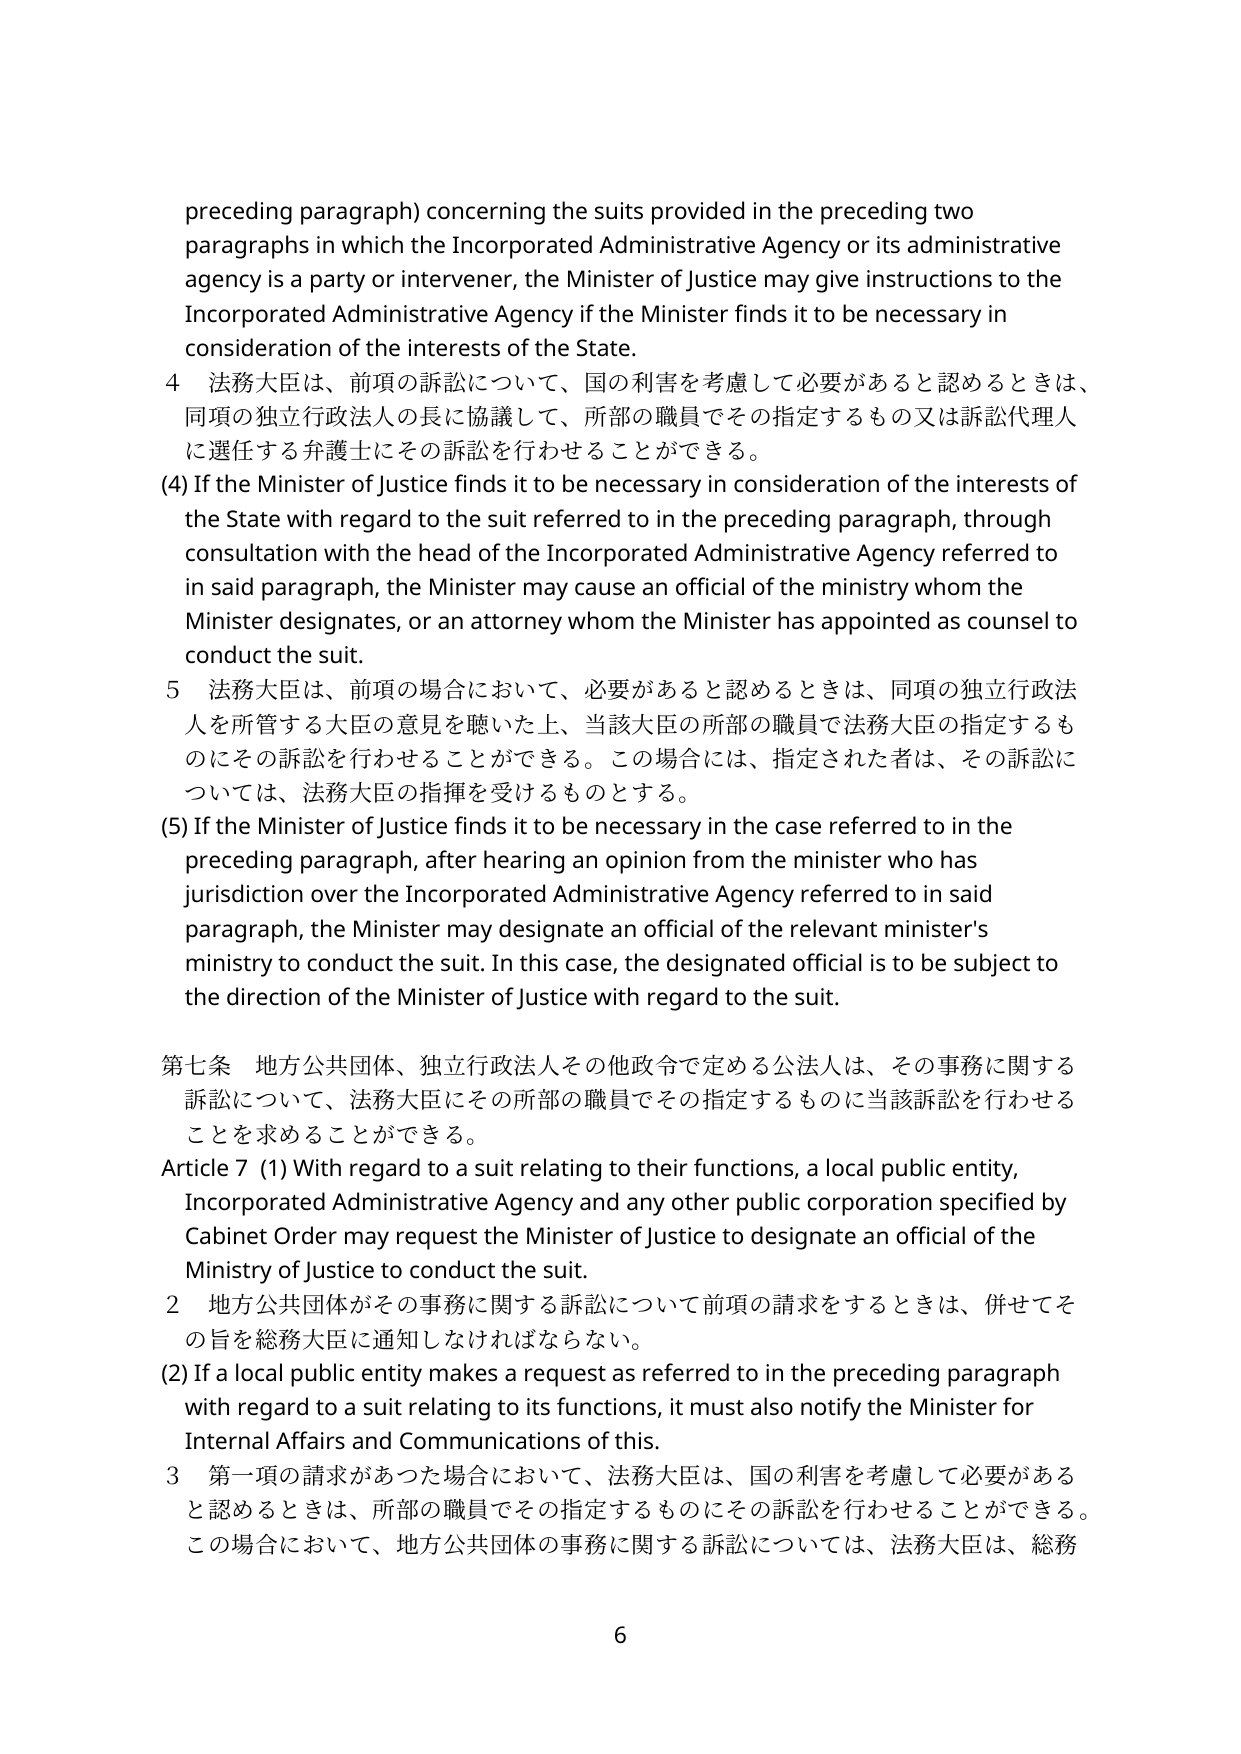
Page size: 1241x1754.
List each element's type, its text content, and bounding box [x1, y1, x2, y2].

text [161, 194, 1079, 364]
text (4) If the Minister of Justice finds it to be necessary in consideration of the interests of the State with regard to the suit referred to in the preceding paragraph, through consultation with the head of the Incorporated Administrative Agency referred to in said paragraph, the Minister may cause an official of the ministry whom the Minister designates, or an attorney whom the Minister has appointed as counsel to conduct the suit. [161, 467, 1079, 672]
text ２ 地方公共団体がその事務に関する訴訟について前項の請求をするときは、併せてその旨を総務大臣に通知しなければならない。 [161, 1287, 1079, 1355]
text (5) If the Minister of Justice finds it to be necessary in the case referred to in the preceding paragraph, after hearing an opinion from the minister who has jurisdiction over the Incorporated Administrative Agency referred to in said paragraph, the Minister may designate an official of the relevant minister's ministry to conduct the suit. In this case, the designated official is to be subject to the direction of the Minister of Justice with regard to the suit. [161, 809, 1079, 1014]
text 第七条 地方公共団体、独立行政法人その他政令で定める公法人は、その事務に関する訴訟について、法務大臣にその所部の職員でその指定するものに当該訴訟を行わせることを求めることができる。 [161, 1048, 1079, 1150]
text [161, 1458, 1079, 1560]
text ５ 法務大臣は、前項の場合において、必要があると認めるときは、同項の独立行政法人を所管する大臣の意見を聴いた上、当該大臣の所部の職員で法務大臣の指定するものにその訴訟を行わせることができる。この場合には、指定された者は、その訴訟については、法務大臣の指揮を受けるものとする。 [161, 672, 1079, 809]
text ４ 法務大臣は、前項の訴訟について、国の利害を考慮して必要があると認めるときは、同項の独立行政法人の長に協議して、所部の職員でその指定するもの又は訴訟代理人に選任する弁護士にその訴訟を行わせることができる。 [161, 364, 1079, 467]
text Article 7 (1) With regard to a suit relating to their functions, a local public entity, Incorporated Administrative Agency and any other public corporation specified by Cabinet Order may request the Minister of Justice to designate an official of the Ministry of Justice to conduct the suit. [161, 1150, 1079, 1287]
text (2) If a local public entity makes a request as referred to in the preceding paragraph with regard to a suit relating to its functions, it must also notify the Minister for Internal Affairs and Communications of this. [161, 1355, 1079, 1458]
